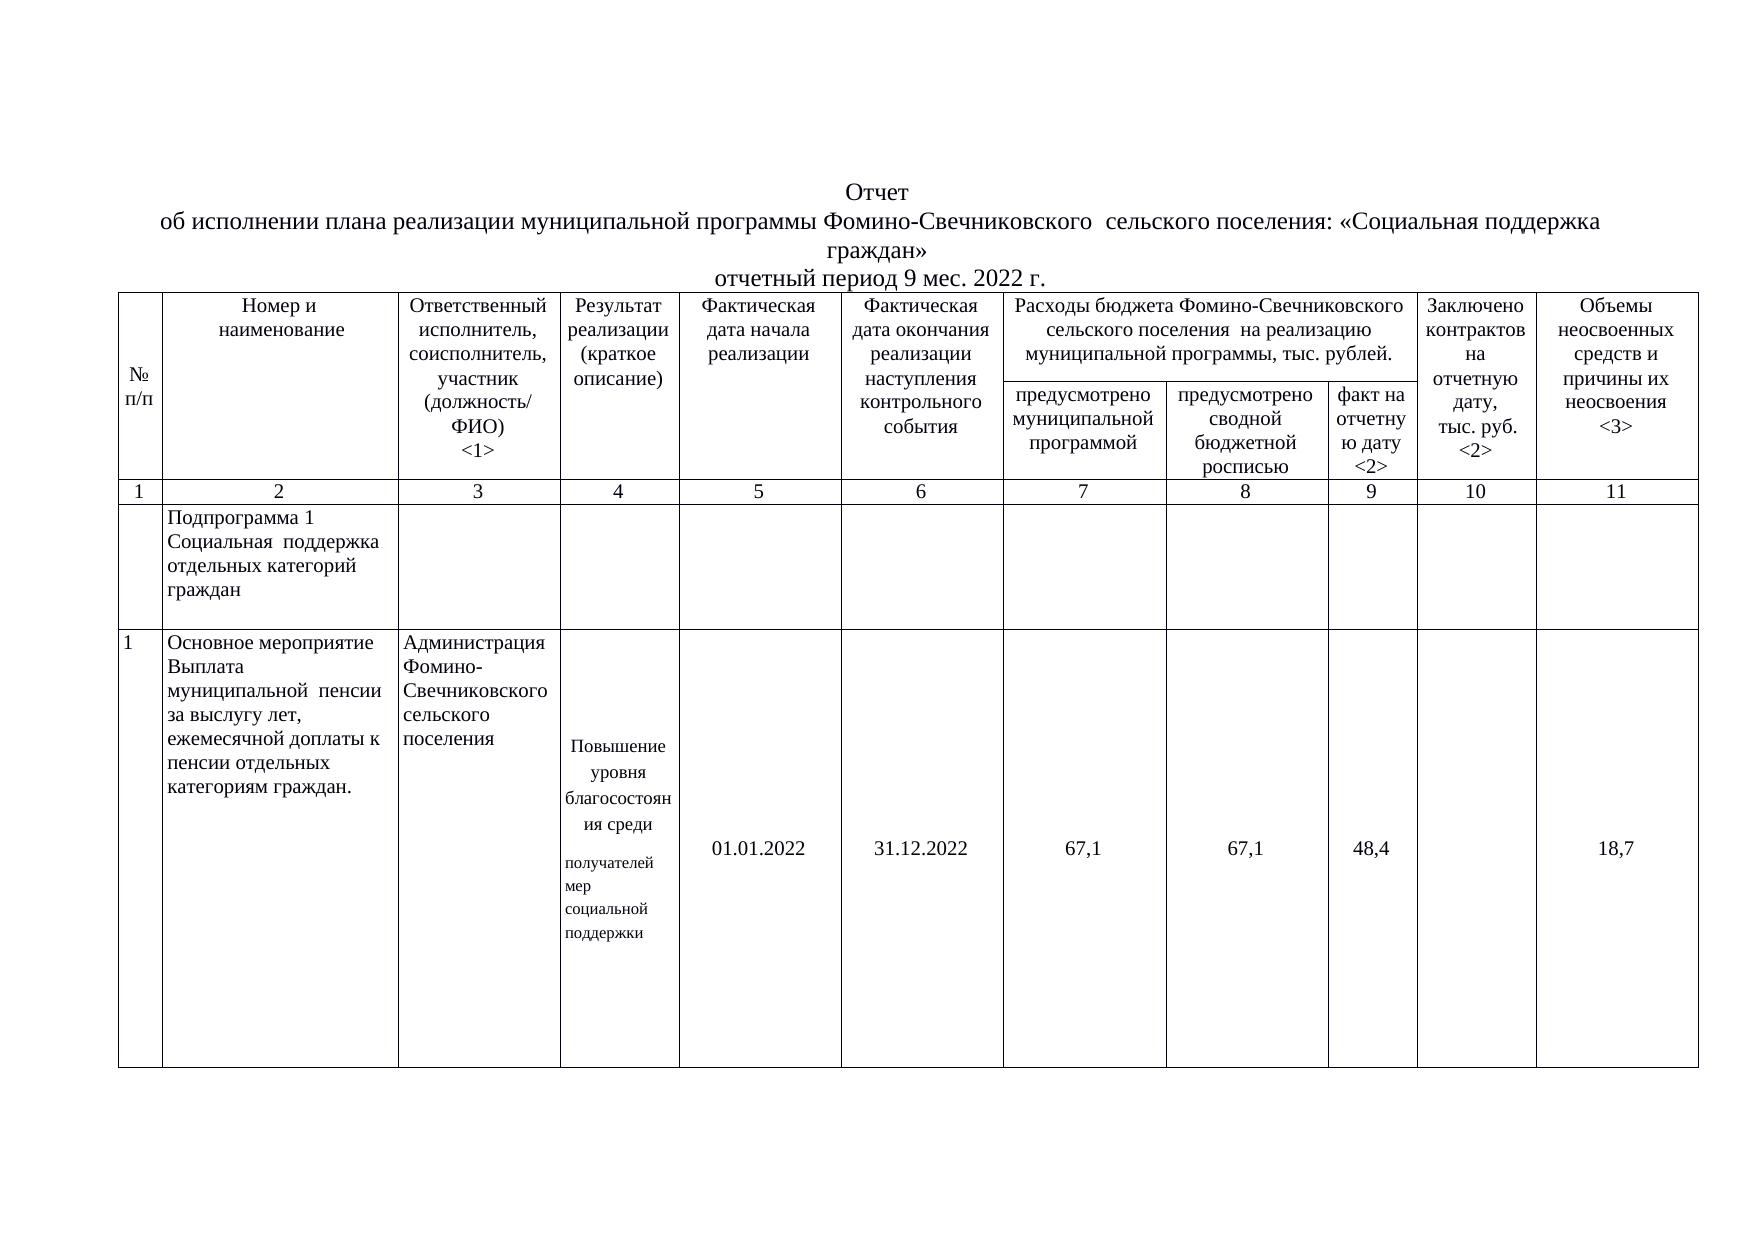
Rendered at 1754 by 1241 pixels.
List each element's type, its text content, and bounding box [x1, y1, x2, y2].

table_cell [842, 505, 1003, 629]
table_cell 11 [1537, 480, 1698, 503]
table_cell 1 [119, 480, 162, 503]
table_header Фактическая дата начала реализации [680, 293, 841, 478]
table_cell [1418, 505, 1536, 629]
table_cell 8 [1167, 480, 1328, 503]
table_cell [1418, 630, 1536, 1067]
table_cell [399, 505, 560, 629]
table_header Расходы бюджета Фомино-Свечниковского сельского поселения на реализацию муниципальной программы, тыс. рублей. [1004, 293, 1417, 381]
table_cell 3 [399, 480, 560, 503]
table_header Фактическая дата окончания реализации наступления контрольного события [842, 293, 1003, 478]
table_cell [680, 505, 841, 629]
table_header Результат реализации (краткое описание) [561, 293, 679, 478]
table_cell 6 [842, 480, 1003, 503]
table_cell 10 [1418, 480, 1536, 503]
table_cell 9 [1329, 480, 1417, 503]
table_cell 31.12.2022 [842, 630, 1003, 1067]
table_header Ответственный исполнитель, соисполнитель, участник (должность/ ФИО) <1> [399, 293, 560, 478]
table_cell Подпрограмма 1 Социальная поддержка отдельных категорий граждан [163, 505, 398, 629]
table_cell 18,7 [1537, 630, 1698, 1067]
table_cell [1167, 505, 1328, 629]
table_cell [119, 505, 162, 629]
table_cell 48,4 [1329, 630, 1417, 1067]
text отчетный период 9 мес. . [118, 263, 1636, 292]
table_cell 1 [119, 630, 162, 1067]
table_cell [561, 505, 679, 629]
table_cell Основное мероприятие Выплата муниципальной пенсии за выслугу лет, ежемесячной доплаты к пенсии отдельных категориям граждан. [163, 630, 398, 1067]
table_cell 5 [680, 480, 841, 503]
text Отчет [118, 177, 1636, 206]
table_cell [1537, 505, 1698, 629]
text об исполнении плана реализации муниципальной программы Фомино-Свечниковского сельского поселения: «Социальная поддержка граждан» [118, 206, 1636, 263]
table_cell 01.01.2022 [680, 630, 841, 1067]
table_cell 4 [561, 480, 679, 503]
table_header № п/п [119, 293, 162, 478]
table_cell [1004, 505, 1166, 629]
table_cell 2 [163, 480, 398, 503]
table_cell 67,1 [1167, 630, 1328, 1067]
table_cell 7 [1004, 480, 1166, 503]
table_header Объемы неосвоенных средств и причины их неосвоения <3> [1537, 293, 1698, 478]
table_cell Администрация Фомино-Свечниковского сельского поселения [399, 630, 560, 1067]
table_header Номер и наименование [163, 293, 398, 478]
table_header Заключено контрактов на отчетную дату, тыс. руб. <2> [1418, 293, 1536, 478]
table_cell 67,1 [1004, 630, 1166, 1067]
table_cell предусмотрено муниципальной программой [1004, 382, 1166, 478]
table_cell предусмотрено сводной бюджетной росписью [1167, 382, 1328, 478]
table_cell [1329, 505, 1417, 629]
table_cell факт на отчетную дату <2> [1329, 382, 1417, 478]
table_cell Повышение уровня благосостояния среди получателей мер социальной поддержки [561, 630, 679, 1067]
